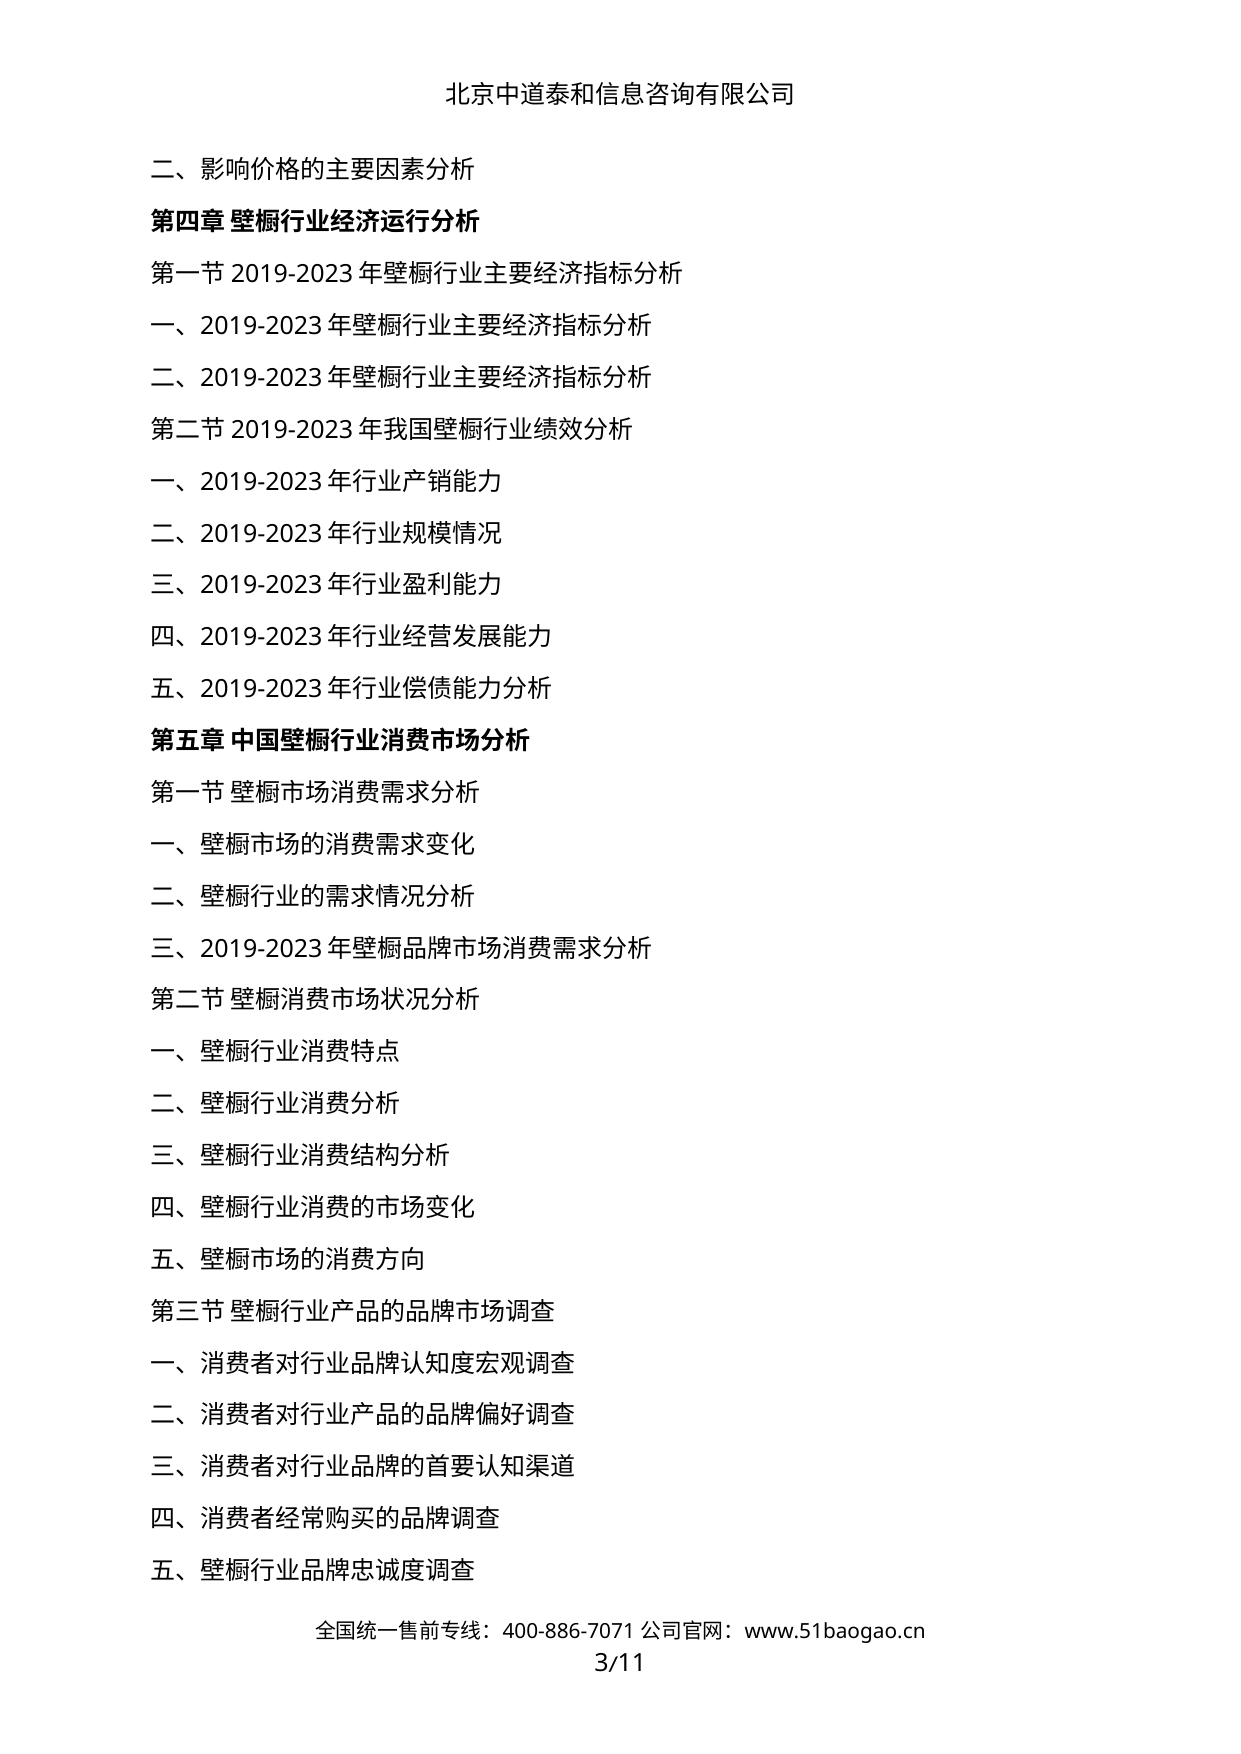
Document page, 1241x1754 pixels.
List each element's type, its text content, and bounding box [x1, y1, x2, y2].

text 第四章 壁橱行业经济运行分析 [150, 202, 1090, 238]
text 三、壁橱行业消费结构分析 [150, 1136, 1090, 1172]
text 第一节 壁橱市场消费需求分析 [150, 772, 1090, 809]
text 四、壁橱行业消费的市场变化 [150, 1187, 1090, 1224]
text 二、影响价格的主要因素分析 [150, 150, 1090, 186]
text 二、消费者对行业产品的品牌偏好调查 [150, 1395, 1090, 1431]
text 第五章 中国壁橱行业消费市场分析 [150, 721, 1090, 757]
text 三、消费者对行业品牌的首要认知渠道 [150, 1447, 1090, 1483]
text 五、壁橱市场的消费方向 [150, 1239, 1090, 1276]
text 三、2019-2023年行业盈利能力 [150, 565, 1090, 601]
text 四、2019-2023年行业经营发展能力 [150, 617, 1090, 653]
text 一、2019-2023年行业产销能力 [150, 461, 1090, 497]
text 二、2019-2023年行业规模情况 [150, 513, 1090, 549]
text 第二节 壁橱消费市场状况分析 [150, 980, 1090, 1016]
text 五、壁橱行业品牌忠诚度调查 [150, 1551, 1090, 1587]
text 第二节 2019-2023年我国壁橱行业绩效分析 [150, 409, 1090, 446]
text 一、消费者对行业品牌认知度宏观调查 [150, 1343, 1090, 1379]
text 二、2019-2023年壁橱行业主要经济指标分析 [150, 357, 1090, 394]
text 一、2019-2023年壁橱行业主要经济指标分析 [150, 306, 1090, 342]
text 第三节 壁橱行业产品的品牌市场调查 [150, 1291, 1090, 1327]
text 四、消费者经常购买的品牌调查 [150, 1499, 1090, 1535]
text 五、2019-2023年行业偿债能力分析 [150, 669, 1090, 705]
text 三、2019-2023年壁橱品牌市场消费需求分析 [150, 928, 1090, 964]
text 一、壁橱行业消费特点 [150, 1032, 1090, 1068]
text 第一节 2019-2023年壁橱行业主要经济指标分析 [150, 254, 1090, 290]
text 一、壁橱市场的消费需求变化 [150, 824, 1090, 861]
text 二、壁橱行业的需求情况分析 [150, 876, 1090, 912]
text 二、壁橱行业消费分析 [150, 1084, 1090, 1120]
